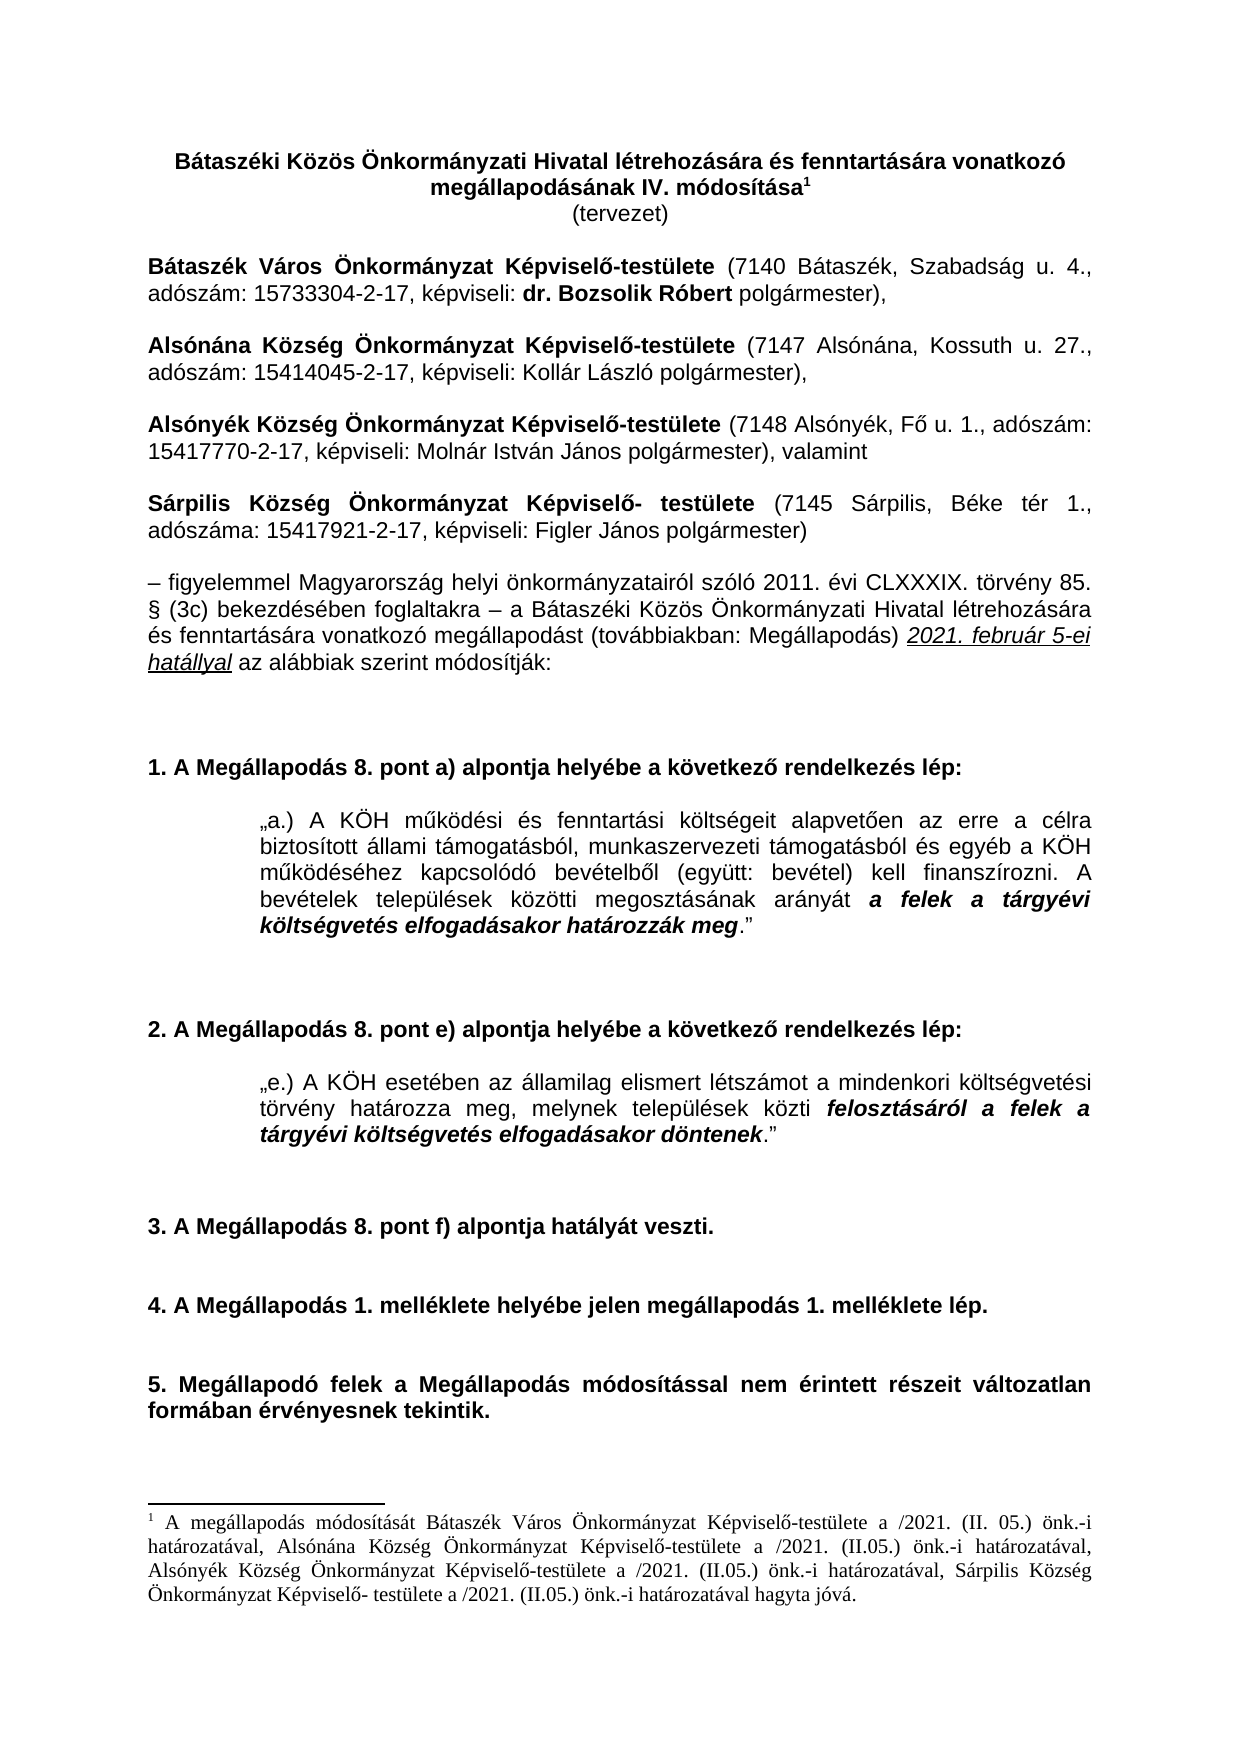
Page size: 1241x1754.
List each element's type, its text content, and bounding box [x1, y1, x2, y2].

text 4. A Megállapodás 1. melléklete helyébe jelen megállapodás 1. melléklete lép. [148, 1292, 1092, 1318]
text „e.) A KÖH esetében az államilag elismert létszámot a mindenkori költségvetési törvény határozza meg, melynek települések közti felosztásáról a felek a tárgyévi költségvetés elfogadásakor döntenek.” [259, 1069, 1092, 1148]
text Alsónyék Község Önkormányzat Képviselő-testülete (7148 Alsónyék, Fő u. 1., adószám: 15417770-2-17, képviseli: Molnár István János polgármester), valamint [148, 411, 1092, 464]
text Alsónána Község Önkormányzat Képviselő-testülete (7147 Alsónána, Kossuth u. 27., adószám: 15414045-2-17, képviseli: Kollár László polgármester), [148, 332, 1092, 385]
text Sárpilis Község Önkormányzat Képviselő- testülete (7145 Sárpilis, Béke tér 1., adószáma: 15417921-2-17, képviseli: Figler János polgármester) [148, 490, 1092, 543]
text 1. A Megállapodás 8. pont a) alpontja helyébe a következő rendelkezés lép: [148, 754, 1092, 780]
text „a.) A KÖH működési és fenntartási költségeit alapvetően az erre a célra biztosított állami támogatásból, munkaszervezeti támogatásból és egyéb a KÖH működéséhez kapcsolódó bevételből (együtt: bevétel) kell finanszírozni. A bevételek települések közötti megosztásának arányát a felek a tárgyévi költségvetés elfogadásakor határozzák meg.” [259, 807, 1092, 938]
text 2. A Megállapodás 8. pont e) alpontja helyébe a következő rendelkezés lép: [148, 1016, 1092, 1042]
text (tervezet) [148, 200, 1092, 227]
text 5. Megállapodó felek a Megállapodás módosítással nem érintett részeit változatlan formában érvényesnek tekintik. [148, 1371, 1092, 1424]
text 3. A Megállapodás 8. pont f) alpontja hatályát veszti. [148, 1213, 1092, 1239]
text Bátaszék Város Önkormányzat Képviselő-testülete (7140 Bátaszék, Szabadság u. 4., adószám: 15733304-2-17, képviseli: dr. Bozsolik Róbert polgármester), [148, 253, 1092, 306]
text Bátaszéki Közös Önkormányzati Hivatal létrehozására és fenntartására vonatkozó megállapodásának IV. módosítása [148, 148, 1092, 200]
text – figyelemmel Magyarország helyi önkormányzatairól szóló 2011. évi CLXXXIX. törvény 85. § (3c) bekezdésében foglaltakra – a Bátaszéki Közös Önkormányzati Hivatal létrehozására és fenntartására vonatkozó megállapodást (továbbiakban: Megállapodás) 2021. február 5-ei hatállyal az alábbiak szerint módosítják: [148, 569, 1092, 675]
